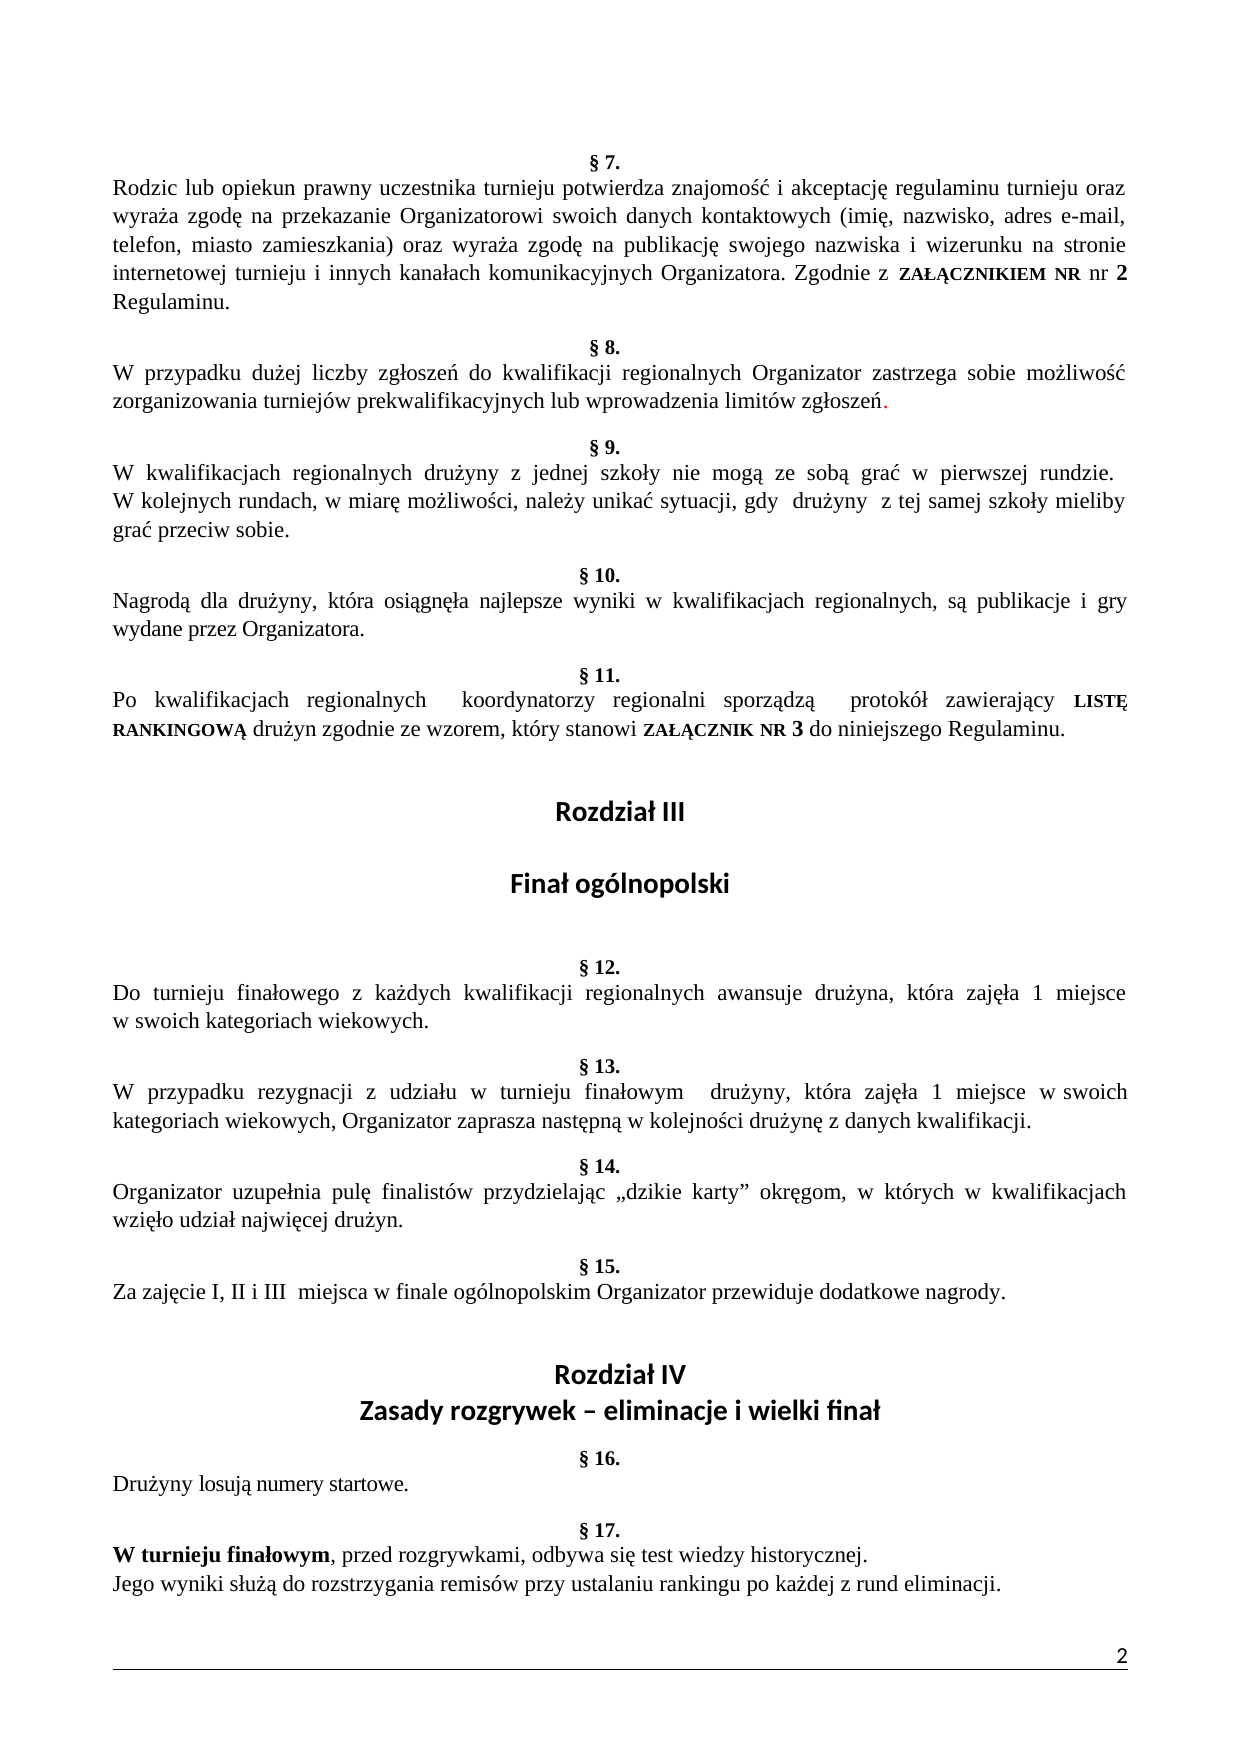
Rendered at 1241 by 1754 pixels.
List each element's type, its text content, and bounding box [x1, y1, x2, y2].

text Rodzic lub opiekun prawny uczestnika turnieju potwierdza znajomość i akceptację regulaminu turnieju oraz wyraża zgodę na przekazanie Organizatorowi swoich danych kontaktowych (imię, nazwisko, adres e-mail, telefon, miasto zamieszkania) oraz wyraża zgodę na publikację swojego nazwiska i wizerunku na stronie internetowej turnieju i innych kanałach komunikacyjnych Organizatora. Zgodnie z załącznikiem nr nr 2 Regulaminu. [112, 174, 1128, 314]
text Po kwalifikacjach regionalnych koordynatorzy regionalni sporządzą protokół zawierający listę rankingową drużyn zgodnie ze wzorem, który stanowi załącznik nr 3 do niniejszego Regulaminu. [112, 687, 1128, 741]
text Zasady rozgrywek – eliminacje i wielki finał [112, 1392, 1128, 1427]
text Do turnieju finałowego z każdych kwalifikacji regionalnych awansuje drużyna, która zajęła 1 miejsce w swoich kategoriach wiekowych. [112, 979, 1128, 1033]
text W przypadku dużej liczby zgłoszeń do kwalifikacji regionalnych Organizator zastrzega sobie możliwość zorganizowania turniejów prekwalifikacyjnych lub wprowadzenia limitów zgłoszeń. [112, 359, 1128, 414]
text Drużyny losują numery startowe. [112, 1470, 1128, 1497]
text W przypadku rezygnacji z udziału w turnieju finałowym drużyny, która zajęła 1 miejsce w swoich kategoriach wiekowych, Organizator zaprasza następną w kolejności drużynę z danych kwalifikacji. [112, 1078, 1128, 1133]
text Nagrodą dla drużyny, która osiągnęła najlepsze wyniki w kwalifikacjach regionalnych, są publikacje i gry wydane przez Organizatora. [112, 587, 1128, 642]
text W turnieju finałowym, przed rozgrywkami, odbywa się test wiedzy historycznej. Jego wyniki służą do rozstrzygania remisów przy ustalaniu rankingu po każdej z rund eliminacji. [112, 1542, 1128, 1596]
text Finał ogólnopolski [112, 865, 1128, 900]
text Rozdział III [112, 793, 1128, 829]
text Rozdział IV [112, 1356, 1128, 1392]
text Organizator uzupełnia pulę finalistów przydzielając „dzikie karty” okręgom, w których w kwalifikacjach wzięło udział najwięcej drużyn. [112, 1178, 1128, 1233]
text W kwalifikacjach regionalnych drużyny z jednej szkoły nie mogą ze sobą grać w pierwszej rundzie. W kolejnych rundach, w miarę możliwości, należy unikać sytuacji, gdy drużyny z tej samej szkoły mieliby grać przeciw sobie. [112, 459, 1128, 542]
text Za zajęcie I, II i III miejsca w finale ogólnopolskim Organizator przewiduje dodatkowe nagrody. [112, 1278, 1128, 1304]
